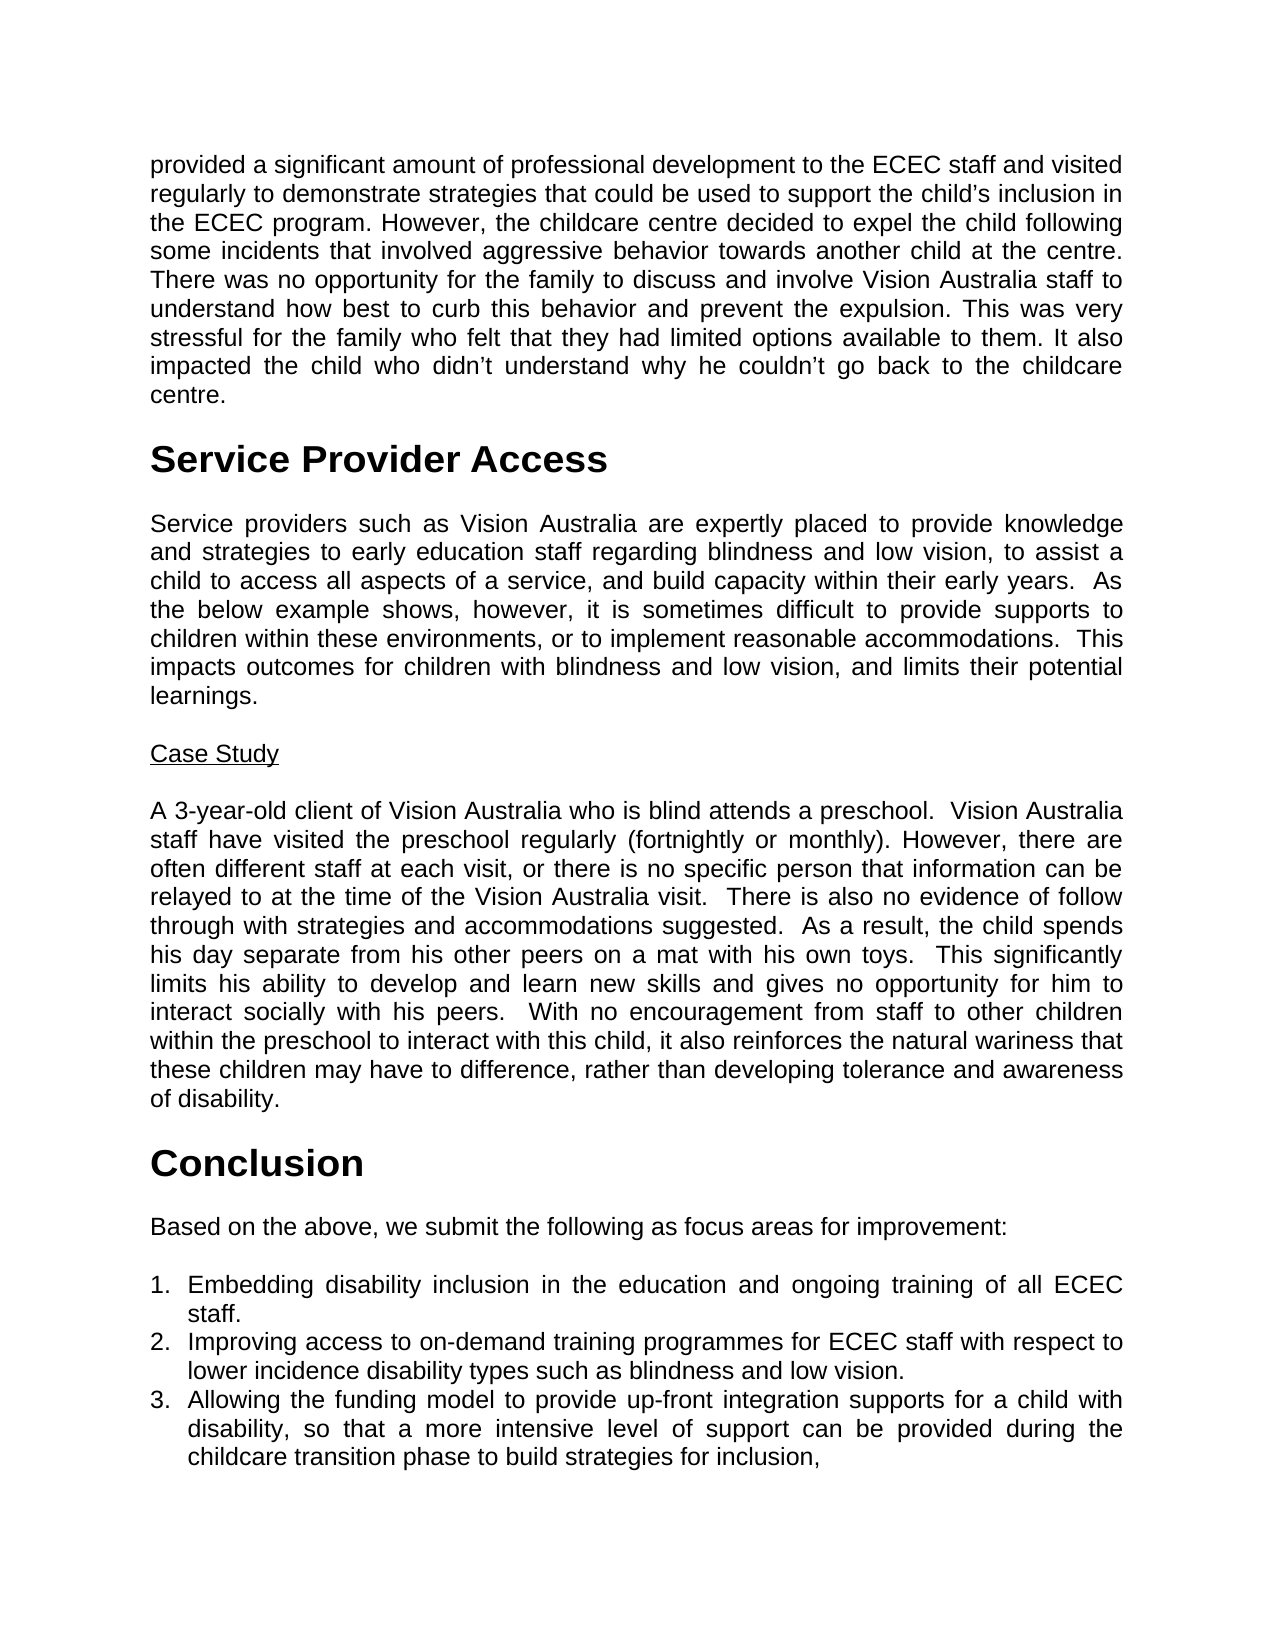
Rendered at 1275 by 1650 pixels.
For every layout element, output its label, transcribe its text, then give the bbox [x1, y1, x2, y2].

subtitle Conclusion [150, 1141, 1125, 1184]
text Case Study [150, 739, 1125, 767]
list Improving access to on-demand training programmes for ECEC staff with respect to lower incidence disability types such as blindness and low vision. [150, 1327, 1125, 1385]
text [150, 150, 1125, 409]
subtitle Service Provider Access [150, 437, 1125, 480]
text Service providers such as Vision Australia are expertly placed to provide knowledge and strategies to early education staff regarding blindness and low vision, to assist a child to access all aspects of a service, and build capacity within their early years. As the below example shows, however, it is sometimes difficult to provide supports to children within these environments, or to implement reasonable accommodations. This impacts outcomes for children with blindness and low vision, and limits their potential learnings. [150, 509, 1125, 710]
list Embedding disability inclusion in the education and ongoing training of all ECEC staff. [150, 1270, 1125, 1327]
text A 3-year-old client of Vision Australia who is blind attends a preschool. Vision Australia staff have visited the preschool regularly (fortnightly or monthly). However, there are often different staff at each visit, or there is no specific person that information can be relayed to at the time of the Vision Australia visit. There is also no evidence of follow through with strategies and accommodations suggested. As a result, the child spends his day separate from his other peers on a mat with his own toys. This significantly limits his ability to develop and learn new skills and gives no opportunity for him to interact socially with his peers. With no encouragement from staff to other children within the preschool to interact with this child, it also reinforces the natural wariness that these children may have to difference, rather than developing tolerance and awareness of disability. [150, 796, 1125, 1112]
text Based on the above, we submit the following as focus areas for improvement: [150, 1212, 1125, 1241]
list Allowing the funding model to provide up-front integration supports for a child with disability, so that a more intensive level of support can be provided during the childcare transition phase to build strategies for inclusion, [150, 1385, 1125, 1471]
